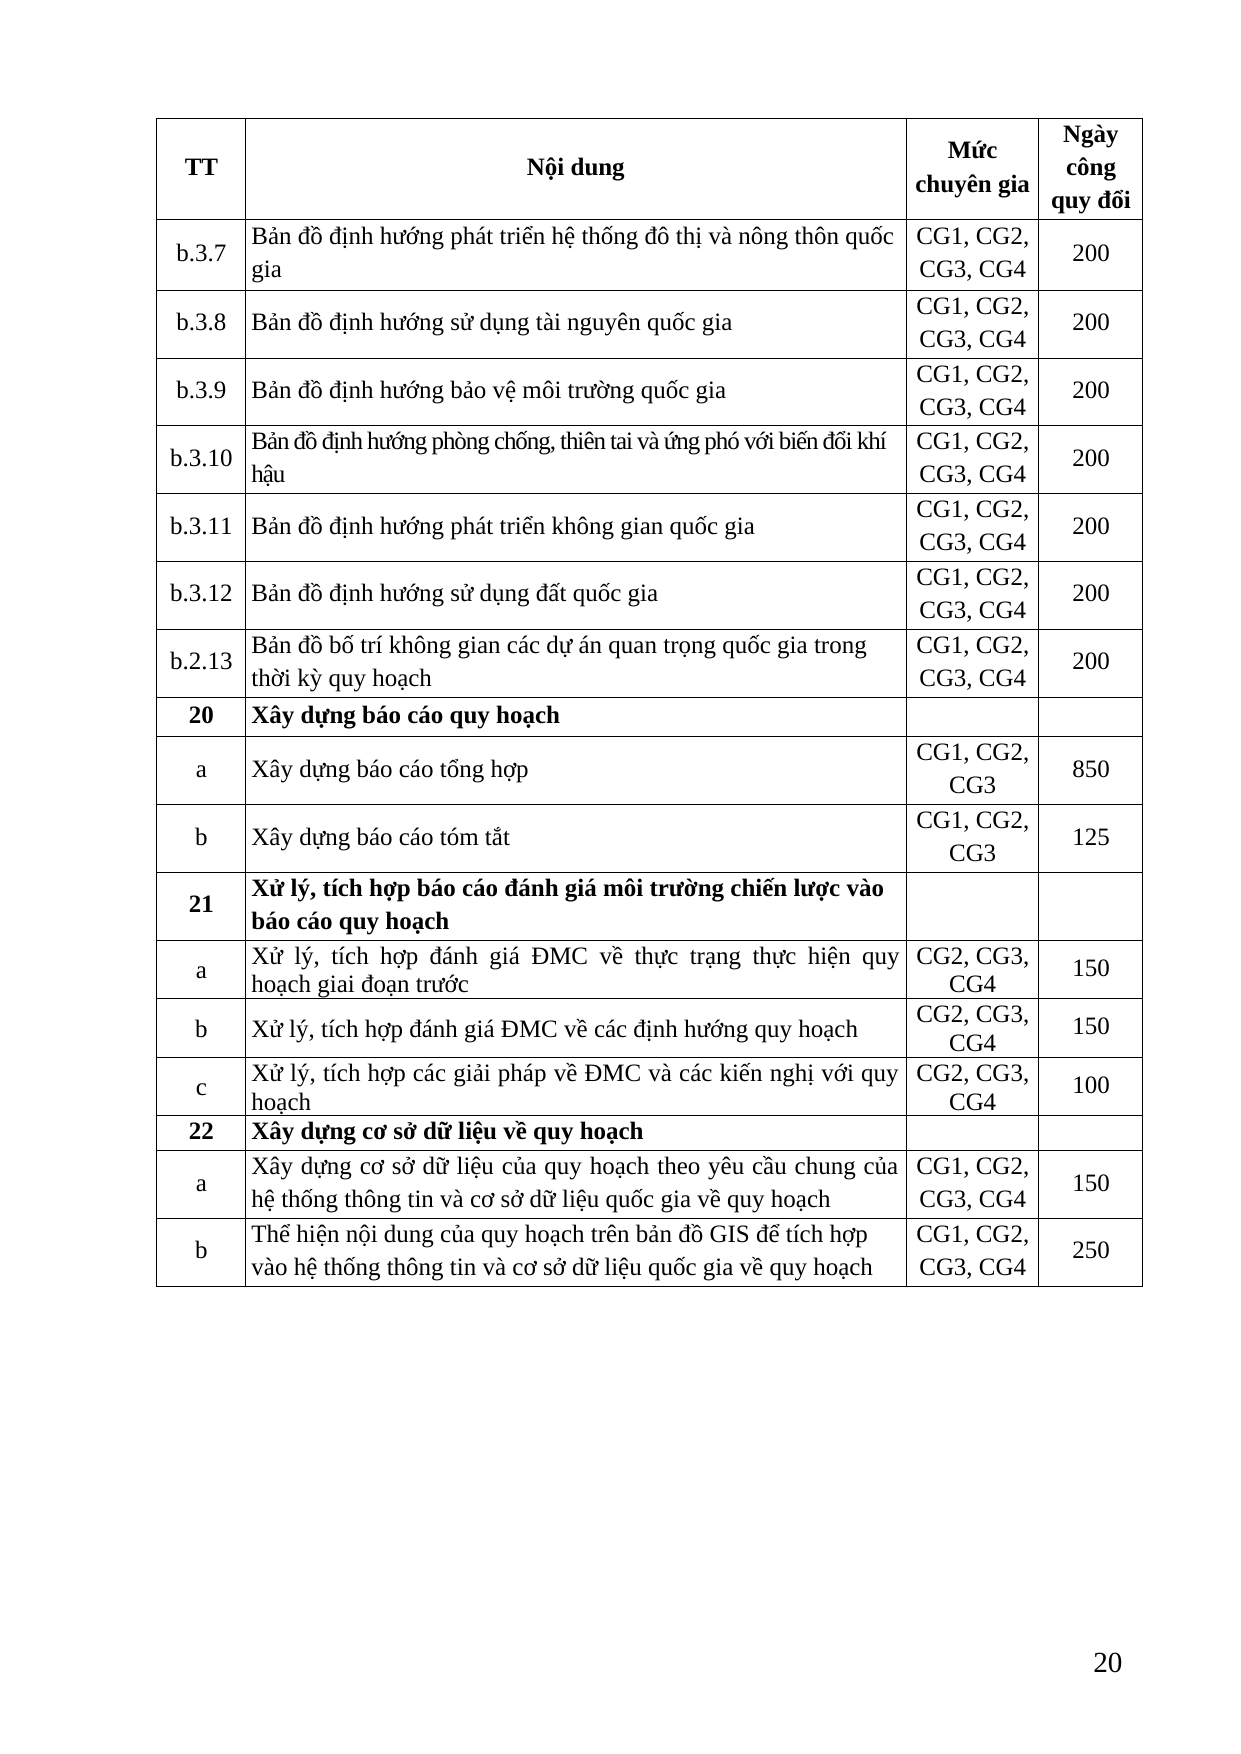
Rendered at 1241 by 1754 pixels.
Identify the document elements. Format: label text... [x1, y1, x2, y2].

table_cell b [157, 805, 245, 872]
table_cell Bản đồ định hướng phòng chống, thiên tai và ứng phó với biến đổi khí hậu [246, 426, 906, 493]
table_cell 150 [1039, 999, 1142, 1057]
table_cell CG2, CG3, CG4 [907, 999, 1038, 1057]
table_cell CG1, CG2, CG3, CG4 [907, 426, 1038, 493]
table_cell Xử lý, tích hợp đánh giá ĐMC về các định hướng quy hoạch [246, 999, 906, 1057]
table_cell 200 [1039, 359, 1142, 425]
table_cell 150 [1039, 941, 1142, 998]
table_cell Bản đồ định hướng phát triển không gian quốc gia [246, 494, 906, 561]
table_cell b.3.10 [157, 426, 245, 493]
table_cell a [157, 941, 245, 998]
table_cell 850 [1039, 737, 1142, 804]
table_cell Xử lý, tích hợp các giải pháp về ĐMC và các kiến nghị với quy hoạch [246, 1058, 906, 1115]
table_cell CG1, CG2, CG3, CG4 [907, 494, 1038, 561]
table_cell Xử lý, tích hợp đánh giá ĐMC về thực trạng thực hiện quy hoạch giai đoạn trước [246, 941, 906, 998]
table_cell Bản đồ định hướng bảo vệ môi trường quốc gia [246, 359, 906, 425]
table_cell a [157, 1151, 245, 1218]
table_cell CG1, CG2, CG3, CG4 [907, 630, 1038, 697]
table_header Mức chuyên gia [907, 119, 1038, 219]
table_cell [1039, 1116, 1142, 1150]
table_cell Bản đồ định hướng sử dụng tài nguyên quốc gia [246, 291, 906, 358]
table_cell CG1, CG2, CG3, CG4 [907, 562, 1038, 629]
table_cell Xử lý, tích hợp báo cáo đánh giá môi trường chiến lược vào báo cáo quy hoạch [246, 873, 906, 940]
table_cell Xây dựng báo cáo quy hoạch [246, 698, 906, 736]
table_cell CG1, CG2, CG3 [907, 737, 1038, 804]
table_cell CG1, CG2, CG3, CG4 [907, 359, 1038, 425]
table_cell Thể hiện nội dung của quy hoạch trên bản đồ GIS để tích hợp vào hệ thống thông tin và cơ sở dữ liệu quốc gia về quy hoạch [246, 1219, 906, 1286]
table_cell [1039, 698, 1142, 736]
table_cell b.3.9 [157, 359, 245, 425]
table_cell 200 [1039, 494, 1142, 561]
table_cell CG1, CG2, CG3, CG4 [907, 1151, 1038, 1218]
table_cell Xây dựng cơ sở dữ liệu về quy hoạch [246, 1116, 906, 1150]
table_cell b.2.13 [157, 630, 245, 697]
table_cell b.3.11 [157, 494, 245, 561]
table_cell 20 [157, 698, 245, 736]
table_cell Xây dựng báo cáo tóm tắt [246, 805, 906, 872]
table_cell CG2, CG3, CG4 [907, 941, 1038, 998]
table_cell CG1, CG2, CG3, CG4 [907, 1219, 1038, 1286]
table_cell CG2, CG3, CG4 [907, 1058, 1038, 1115]
table_cell 21 [157, 873, 245, 940]
table_cell b.3.7 [157, 220, 245, 290]
table_header Ngày công quy đổi [1039, 119, 1142, 219]
table_cell 200 [1039, 220, 1142, 290]
table_cell CG1, CG2, CG3 [907, 805, 1038, 872]
table_cell b [157, 1219, 245, 1286]
table_cell 250 [1039, 1219, 1142, 1286]
table_cell 150 [1039, 1151, 1142, 1218]
table_cell CG1, CG2, CG3, CG4 [907, 291, 1038, 358]
table_cell Xây dựng cơ sở dữ liệu của quy hoạch theo yêu cầu chung của hệ thống thông tin và cơ sở dữ liệu quốc gia về quy hoạch [246, 1151, 906, 1218]
table_cell [907, 873, 1038, 940]
table_header Nội dung [246, 119, 906, 219]
table_cell 100 [1039, 1058, 1142, 1115]
table_cell b.3.12 [157, 562, 245, 629]
table_cell [907, 698, 1038, 736]
table_cell c [157, 1058, 245, 1115]
table_cell 125 [1039, 805, 1142, 872]
table_cell a [157, 737, 245, 804]
table_cell Xây dựng báo cáo tổng hợp [246, 737, 906, 804]
table_cell Bản đồ định hướng sử dụng đất quốc gia [246, 562, 906, 629]
table_cell 22 [157, 1116, 245, 1150]
table_cell [907, 1116, 1038, 1150]
table_header TT [157, 119, 245, 219]
table_cell b.3.8 [157, 291, 245, 358]
table_cell 200 [1039, 630, 1142, 697]
table_cell b [157, 999, 245, 1057]
table_cell 200 [1039, 562, 1142, 629]
table_cell 200 [1039, 426, 1142, 493]
table_cell [1039, 873, 1142, 940]
table_cell Bản đồ định hướng phát triển hệ thống đô thị và nông thôn quốc gia [246, 220, 906, 290]
table_cell Bản đồ bố trí không gian các dự án quan trọng quốc gia trong thời kỳ quy hoạch [246, 630, 906, 697]
table_cell CG1, CG2, CG3, CG4 [907, 220, 1038, 290]
table_cell 200 [1039, 291, 1142, 358]
